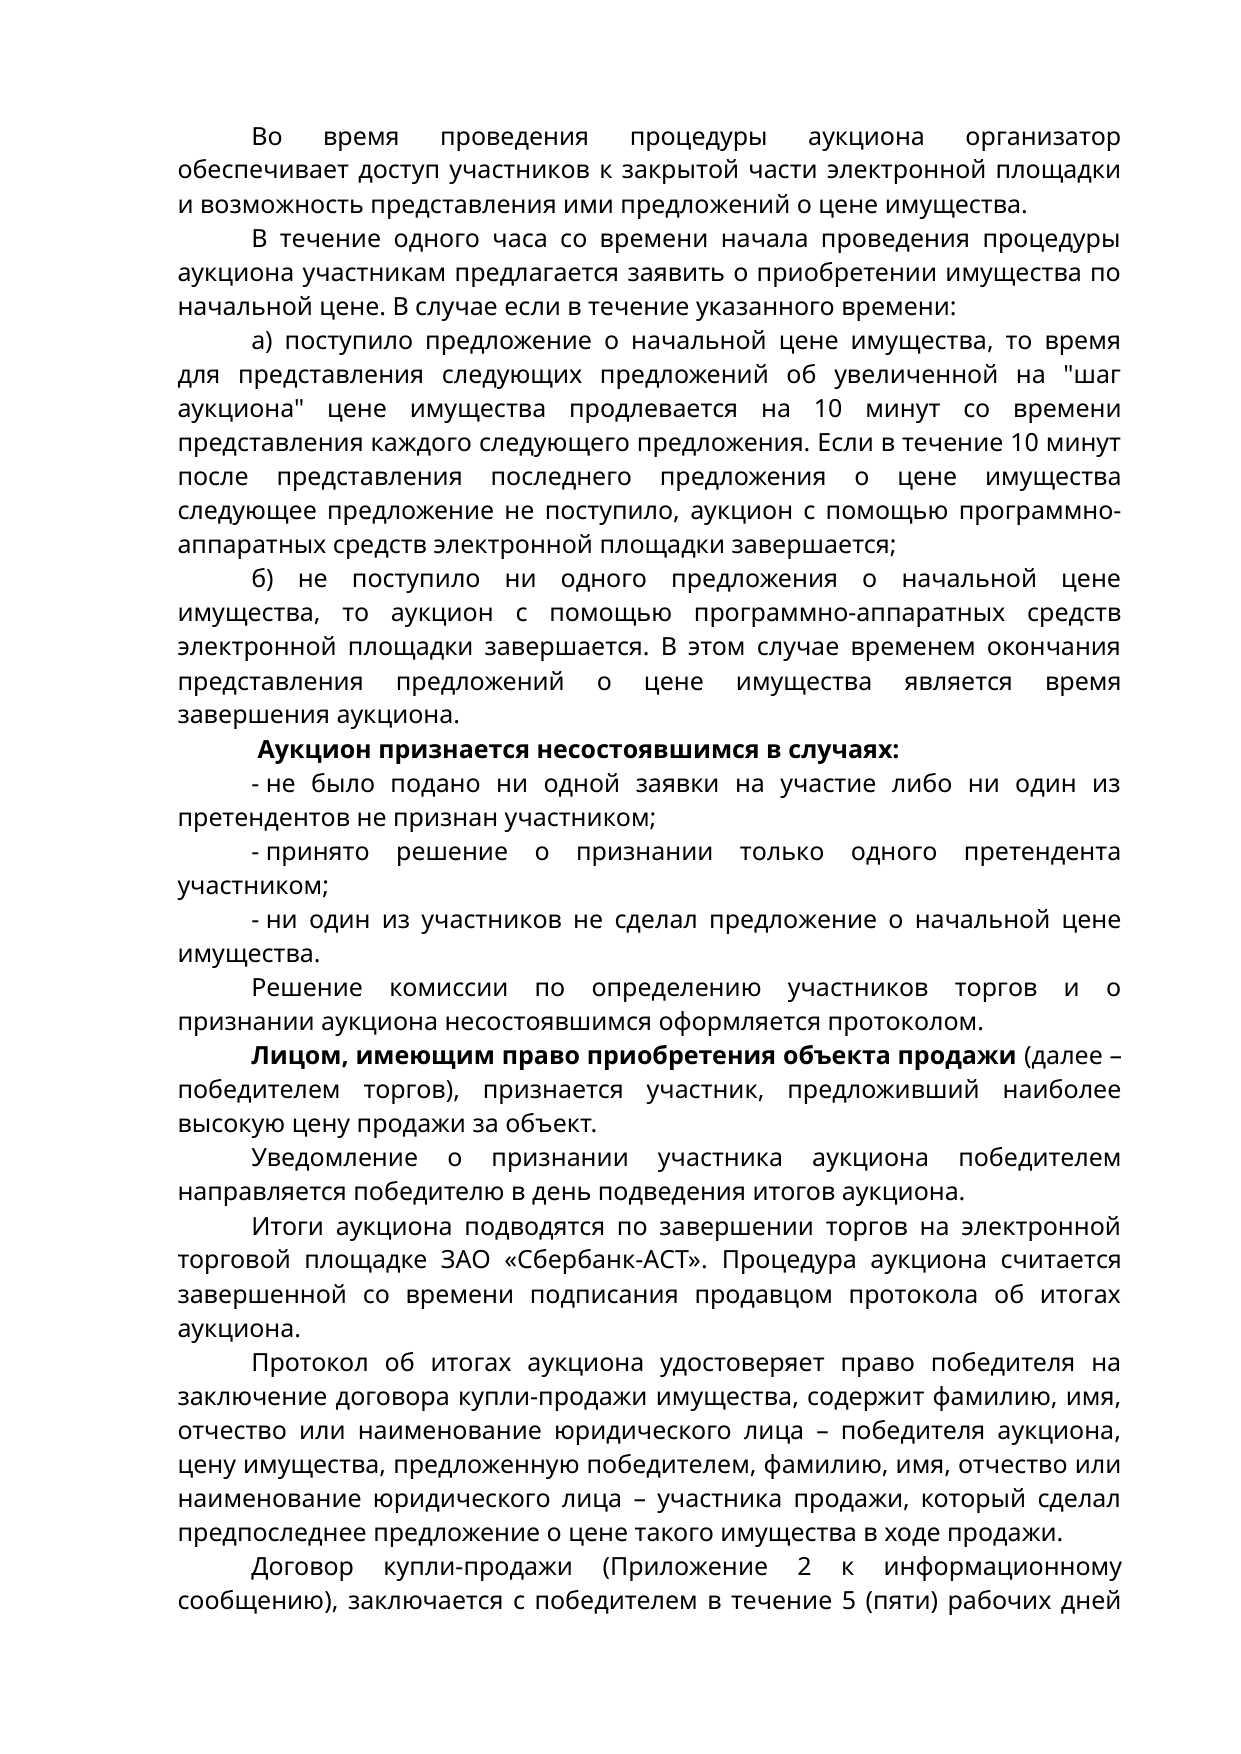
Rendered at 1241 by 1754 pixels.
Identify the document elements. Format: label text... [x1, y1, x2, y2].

text В течение одного часа со времени начала проведения процедуры аукциона участникам предлагается заявить о приобретении имущества по начальной цене. В случае если в течение указанного времени: [177, 220, 1122, 322]
text Лицом, имеющим право приобретения объекта продажи (далее – победителем торгов), признается участник, предложивший наиболее высокую цену продажи за объект. [177, 1038, 1122, 1140]
text Решение комиссии по определению участников торгов и о признании аукциона несостоявшимся оформляется протоколом. [177, 970, 1122, 1038]
text - не было подано ни одной заявки на участие либо ни один из претендентов не признан участником; [177, 765, 1122, 833]
text - принято решение о признании только одного претендента участником; [177, 833, 1122, 902]
text - ни один из участников не сделал предложение о начальной цене имущества. [177, 902, 1122, 970]
text Уведомление о признании участника аукциона победителем направляется победителю в день подведения итогов аукциона. [177, 1140, 1122, 1208]
text а) поступило предложение о начальной цене имущества, то время для представления следующих предложений об увеличенной на "шаг аукциона" цене имущества продлевается на 10 минут со времени представления каждого следующего предложения. Если в течение 10 минут после представления последнего предложения о цене имущества следующее предложение не поступило, аукцион с помощью программно-аппаратных средств электронной площадки завершается; [177, 322, 1122, 561]
list Во время проведения процедуры аукциона организатор обеспечивает доступ участников к закрытой части электронной площадки и возможность представления ими предложений о цене имущества. [177, 118, 1122, 220]
text Аукцион признается несостоявшимся в случаях: [177, 731, 1122, 765]
text б) не поступило ни одного предложения о начальной цене имущества, то аукцион с помощью программно-аппаратных средств электронной площадки завершается. В этом случае временем окончания представления предложений о цене имущества является время завершения аукциона. [177, 561, 1122, 731]
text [177, 1549, 1122, 1617]
text Итоги аукциона подводятся по завершении торгов на электронной торговой площадке ЗАО «Сбербанк-АСТ». Процедура аукциона считается завершенной со времени подписания продавцом протокола об итогах аукциона. [177, 1208, 1122, 1344]
text Протокол об итогах аукциона удостоверяет право победителя на заключение договора купли-продажи имущества, содержит фамилию, имя, отчество или наименование юридического лица – победителя аукциона, цену имущества, предложенную победителем, фамилию, имя, отчество или наименование юридического лица – участника продажи, который сделал предпоследнее предложение о цене такого имущества в ходе продажи. [177, 1344, 1122, 1549]
